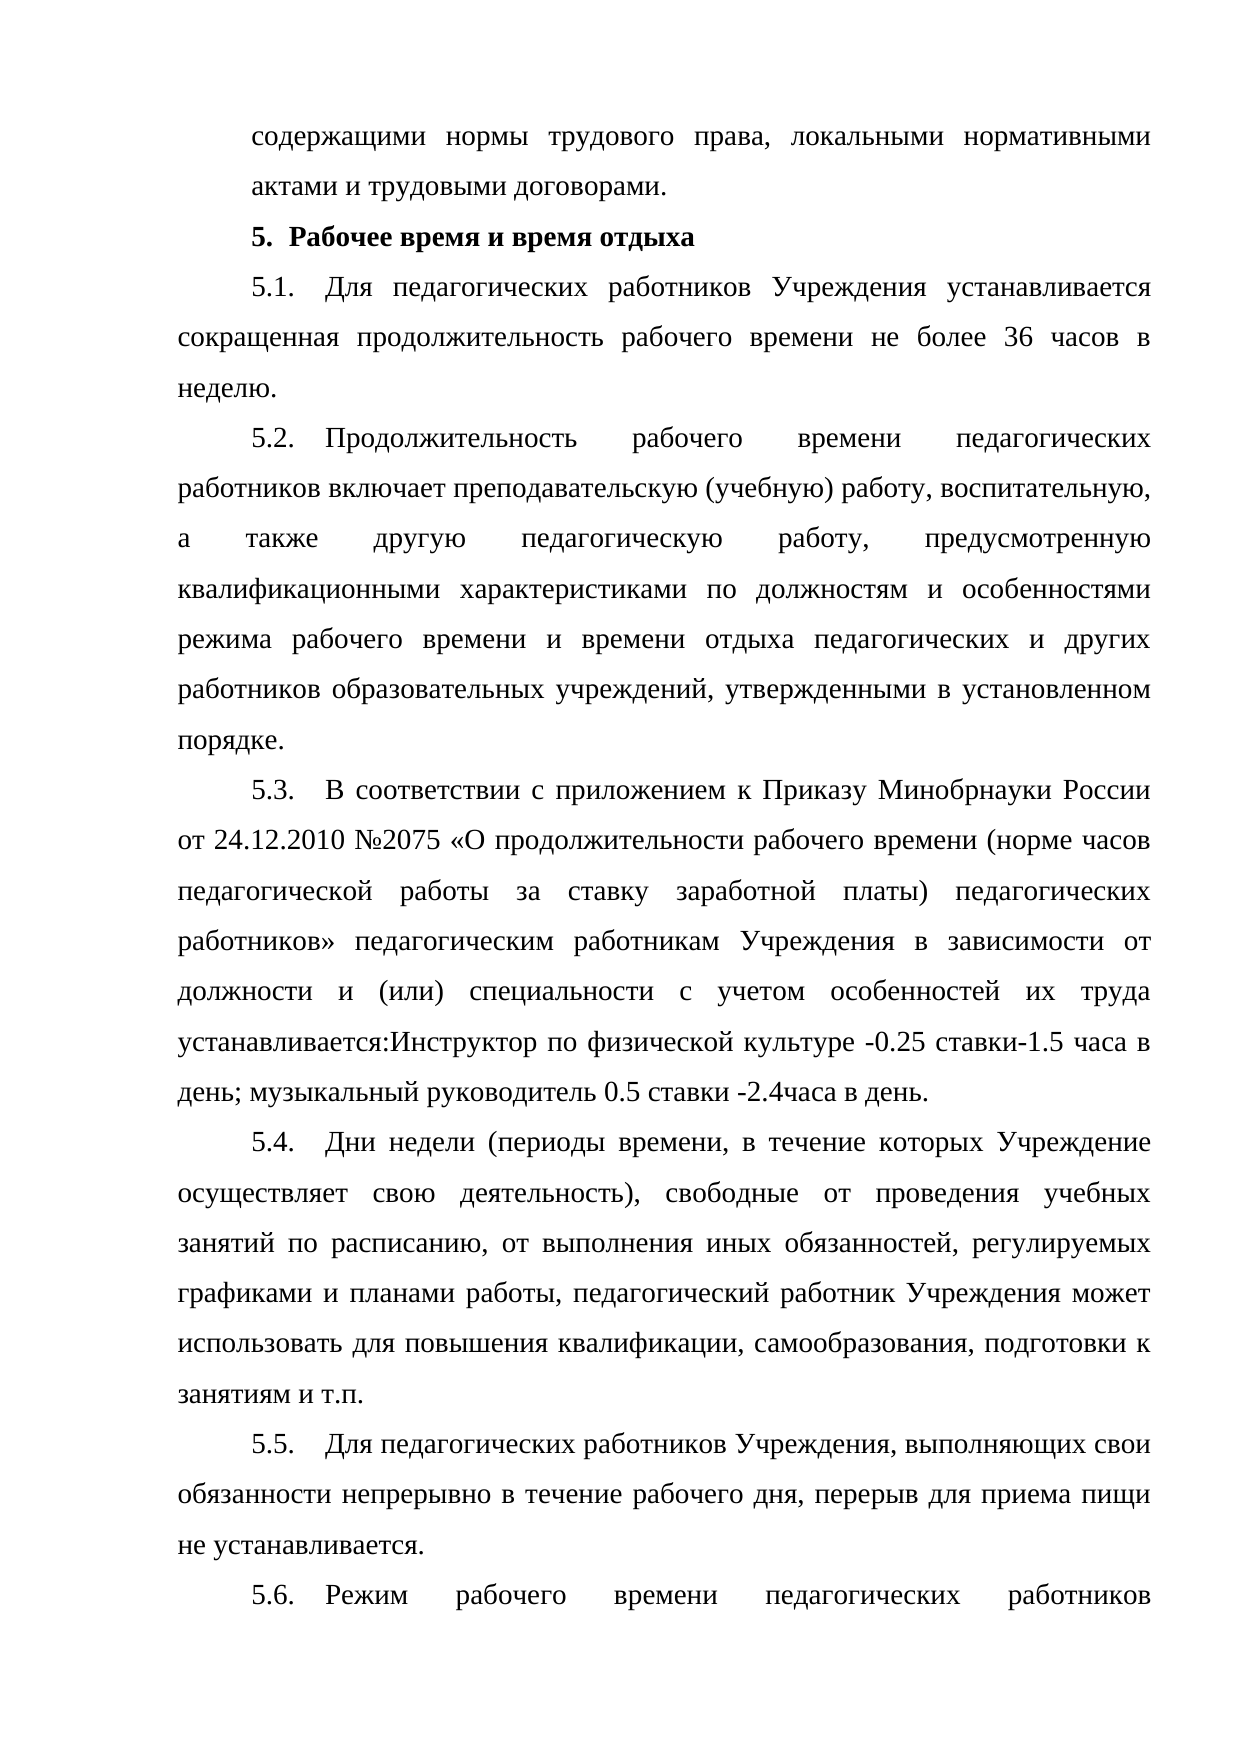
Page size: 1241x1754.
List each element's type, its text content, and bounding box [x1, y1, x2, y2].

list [177, 1577, 1152, 1611]
list Для педагогических работников Учреждения, выполняющих свои обязанности непрерывно в течение рабочего дня, перерыв для приема пищи не устанавливается. [177, 1426, 1152, 1560]
list Рабочее время и время отдыха [251, 219, 1152, 252]
list Продолжительность рабочего времени педагогических работников включает преподавательскую (учебную) работу, воспитательную, а также другую педагогическую работу, предусмотренную квалификационными характеристиками по должностям и особенностями режима рабочего времени и времени отдыха педагогических и других работников образовательных учреждений, утвержденными в установленном порядке. [177, 420, 1152, 755]
list В соответствии с приложением к Приказу Минобрнауки России от 24.12.2010 №2075 «О продолжительности рабочего времени (норме часов педагогической работы за ставку заработной платы) педагогических работников» педагогическим работникам Учреждения в зависимости от должности и (или) специальности с учетом особенностей их труда устанавливается:Инструктор по физической культуре -0.25 ставки-1.5 часа в день; музыкальный руководитель 0.5 ставки -2.4часа в день. [177, 772, 1152, 1108]
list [207, 118, 1152, 202]
list Дни недели (периоды времени, в течение которых Учреждение осуществляет свою деятельность), свободные от проведения учебных занятий по расписанию, от выполнения иных обязанностей, регулируемых графиками и планами работы, педагогический работник Учреждения может использовать для повышения квалификации, самообразования, подготовки к занятиям и т.п. [177, 1124, 1152, 1409]
list Для педагогических работников Учреждения устанавливается сокращенная продолжительность рабочего времени не более 36 часов в неделю. [177, 269, 1152, 403]
